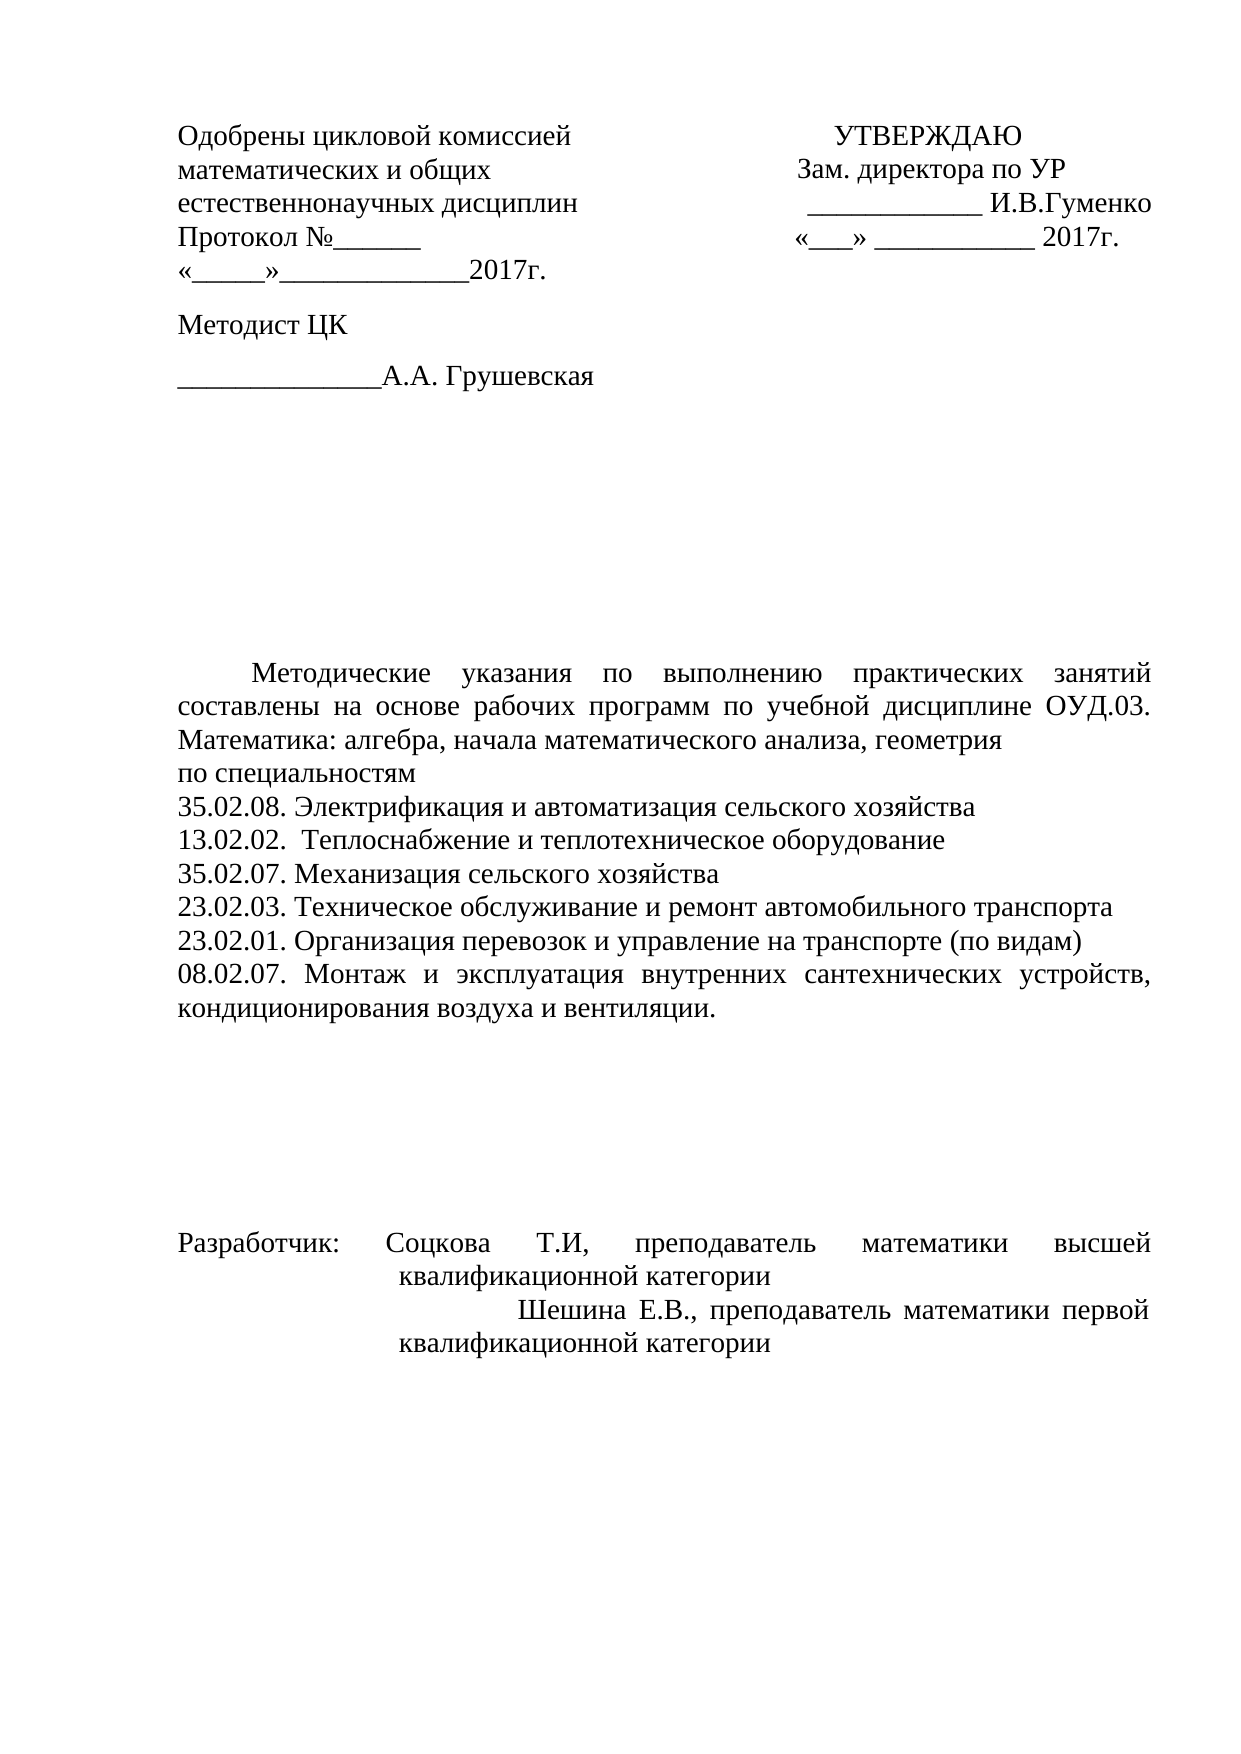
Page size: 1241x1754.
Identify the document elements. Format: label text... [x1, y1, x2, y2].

text ____________ И.В.Гуменко [627, 185, 1152, 219]
text 35.02.07. Механизация сельского хозяйства [177, 856, 1152, 889]
text 13.02.02. Теплоснабжение и теплотехническое оборудование [177, 822, 1152, 856]
text Зам. директора по УР [627, 152, 1152, 185]
table_header Одобрены цикловой комиссией математических и общих естественнонаучных дисциплин Протокол №______ «_____»_____________2017г. Методист ЦК ______________А.А. Грушевская [166, 118, 627, 393]
text УТВЕРЖДАЮ [627, 118, 1152, 152]
text «___» ___________ 2017г. [627, 219, 1152, 252]
text 08.02.07. Монтаж и эксплуатация внутренних сантехнических устройств, кондиционирования воздуха и вентиляции. [177, 957, 1152, 1024]
text 23.02.03. Техническое обслуживание и ремонт автомобильного транспорта [177, 889, 1152, 923]
text Методические указания по выполнению практических занятий составлены на основе рабочих программ по учебной дисциплине ОУД.03. Математика: алгебра, начала математического анализа, геометрия [177, 655, 1152, 755]
text Разработчик: Соцкова Т.И, преподаватель математики высшей квалификационной категории [177, 1225, 1152, 1292]
text по специальностям [177, 755, 1152, 789]
text 35.02.08. Электрификация и автоматизация сельского хозяйства [177, 789, 1152, 822]
text Шешина Е.В., преподаватель математики первой квалификационной категории [177, 1292, 1152, 1359]
text 23.02.01. Организация перевозок и управление на транспорте (по видам) [177, 923, 1152, 957]
